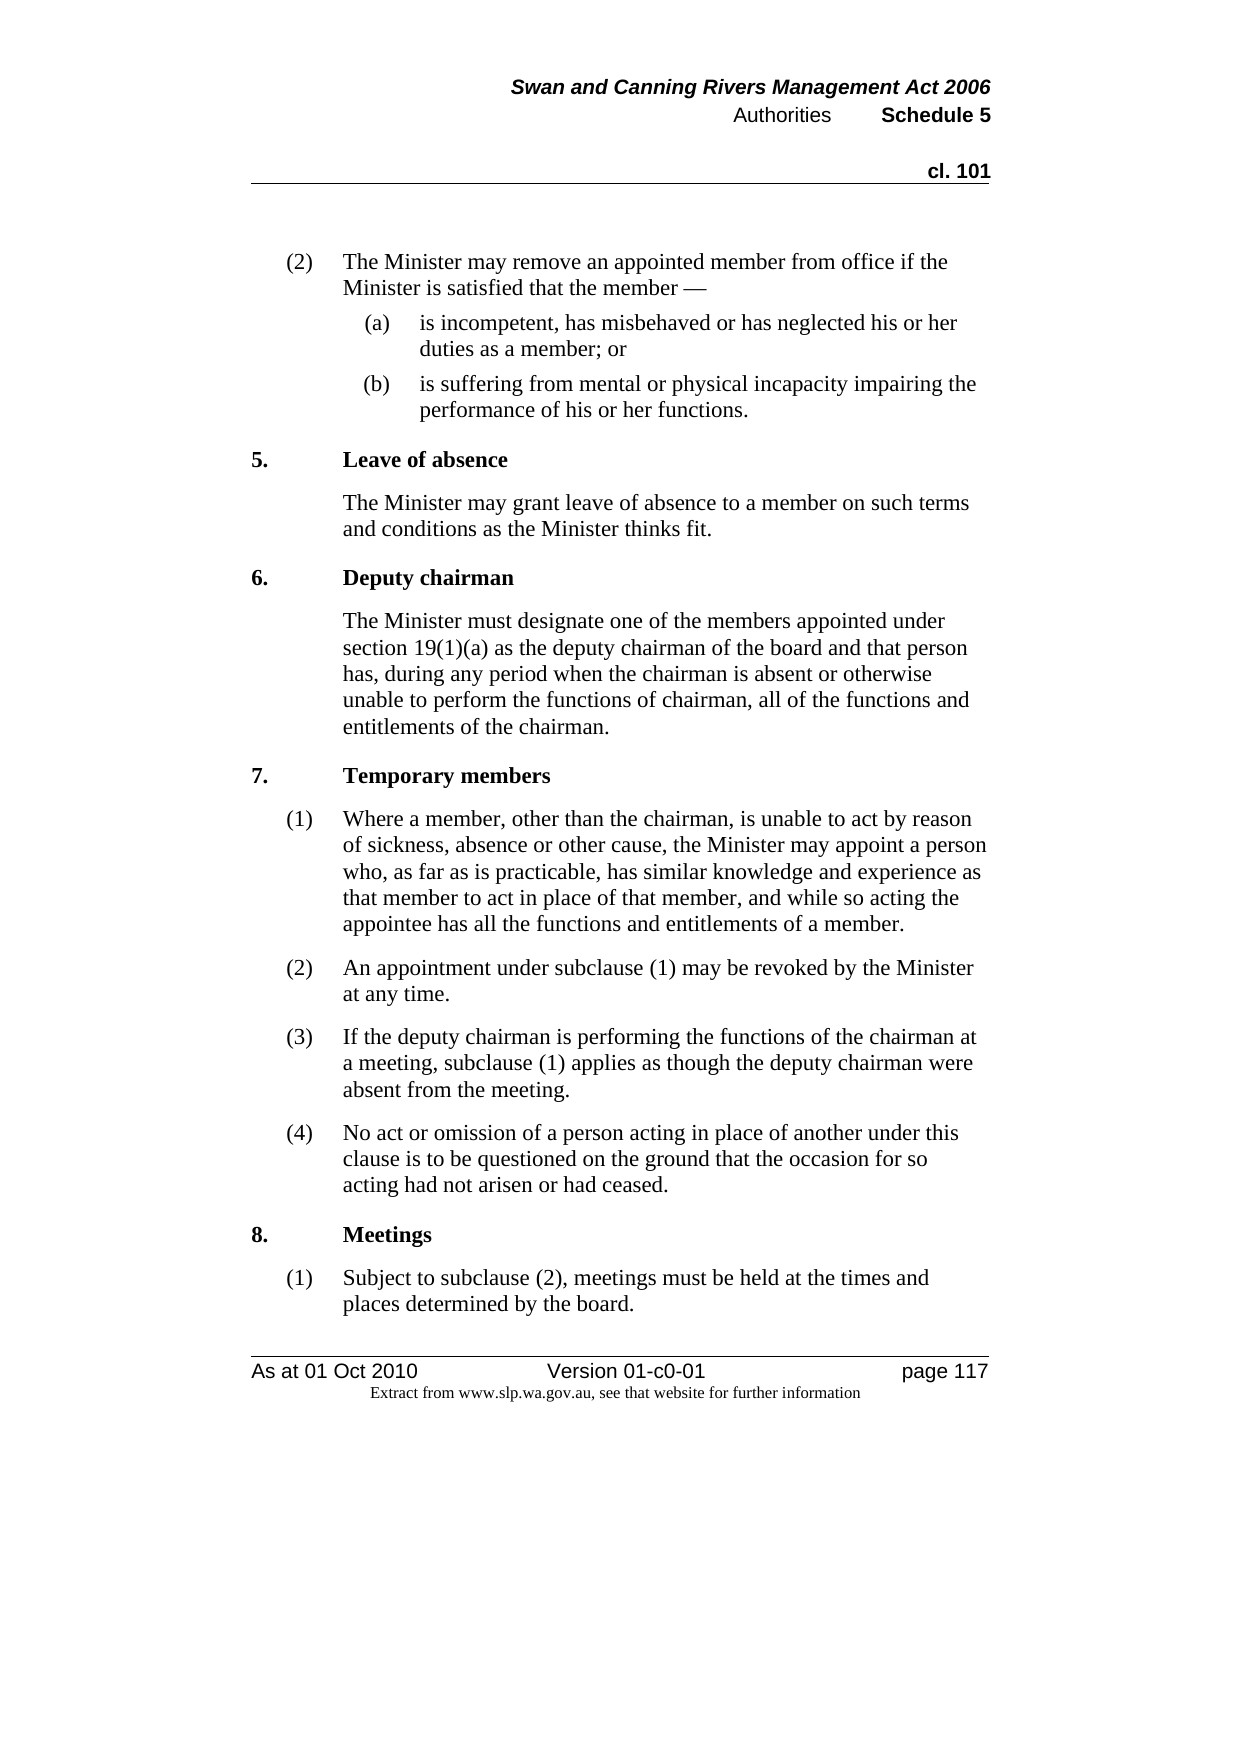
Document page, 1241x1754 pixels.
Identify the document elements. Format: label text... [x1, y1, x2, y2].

subtitle 6. Deputy chairman [251, 564, 989, 591]
text (1) Subject to subclause (2), meetings must be held at the times and places determined by the board. [251, 1264, 989, 1316]
subtitle 7. Temporary members [251, 762, 989, 788]
text (b) is suffering from mental or physical incapacity impairing the performance of his or her functions. [251, 370, 989, 423]
subtitle 8. Meetings [251, 1221, 989, 1247]
text (4) No act or omission of a person acting in place of another under this clause is to be questioned on the ground that the occasion for so acting had not arisen or had ceased. [251, 1119, 989, 1198]
text (2) An appointment under subclause (1) may be revoked by the Minister at any time. [251, 953, 989, 1006]
text (3) If the deputy chairman is performing the functions of the chairman at a meeting, subclause (1) applies as though the deputy chairman were absent from the meeting. [251, 1023, 989, 1102]
text (1) Where a member, other than the chairman, is unable to act by reason of sickness, absence or other cause, the Minister may appoint a person who, as far as is practicable, has similar knowledge and experience as that member to act in place of that member, and while so acting the appointee has all the functions and entitlements of a member. [251, 805, 989, 937]
text (a) is incompetent, has misbehaved or has neglected his or her duties as a member; or [251, 309, 989, 362]
text (2) The Minister may remove an appointed member from office if the Minister is satisfied that the member — [251, 248, 989, 301]
text The Minister must designate one of the members appointed under section 19(1)(a) as the deputy chairman of the board and that person has, during any period when the chairman is absent or otherwise unable to perform the functions of chairman, all of the functions and entitlements of the chairman. [251, 607, 989, 739]
subtitle 5. Leave of absence [251, 446, 989, 472]
text The Minister may grant leave of absence to a member on such terms and conditions as the Minister thinks fit. [251, 489, 989, 541]
